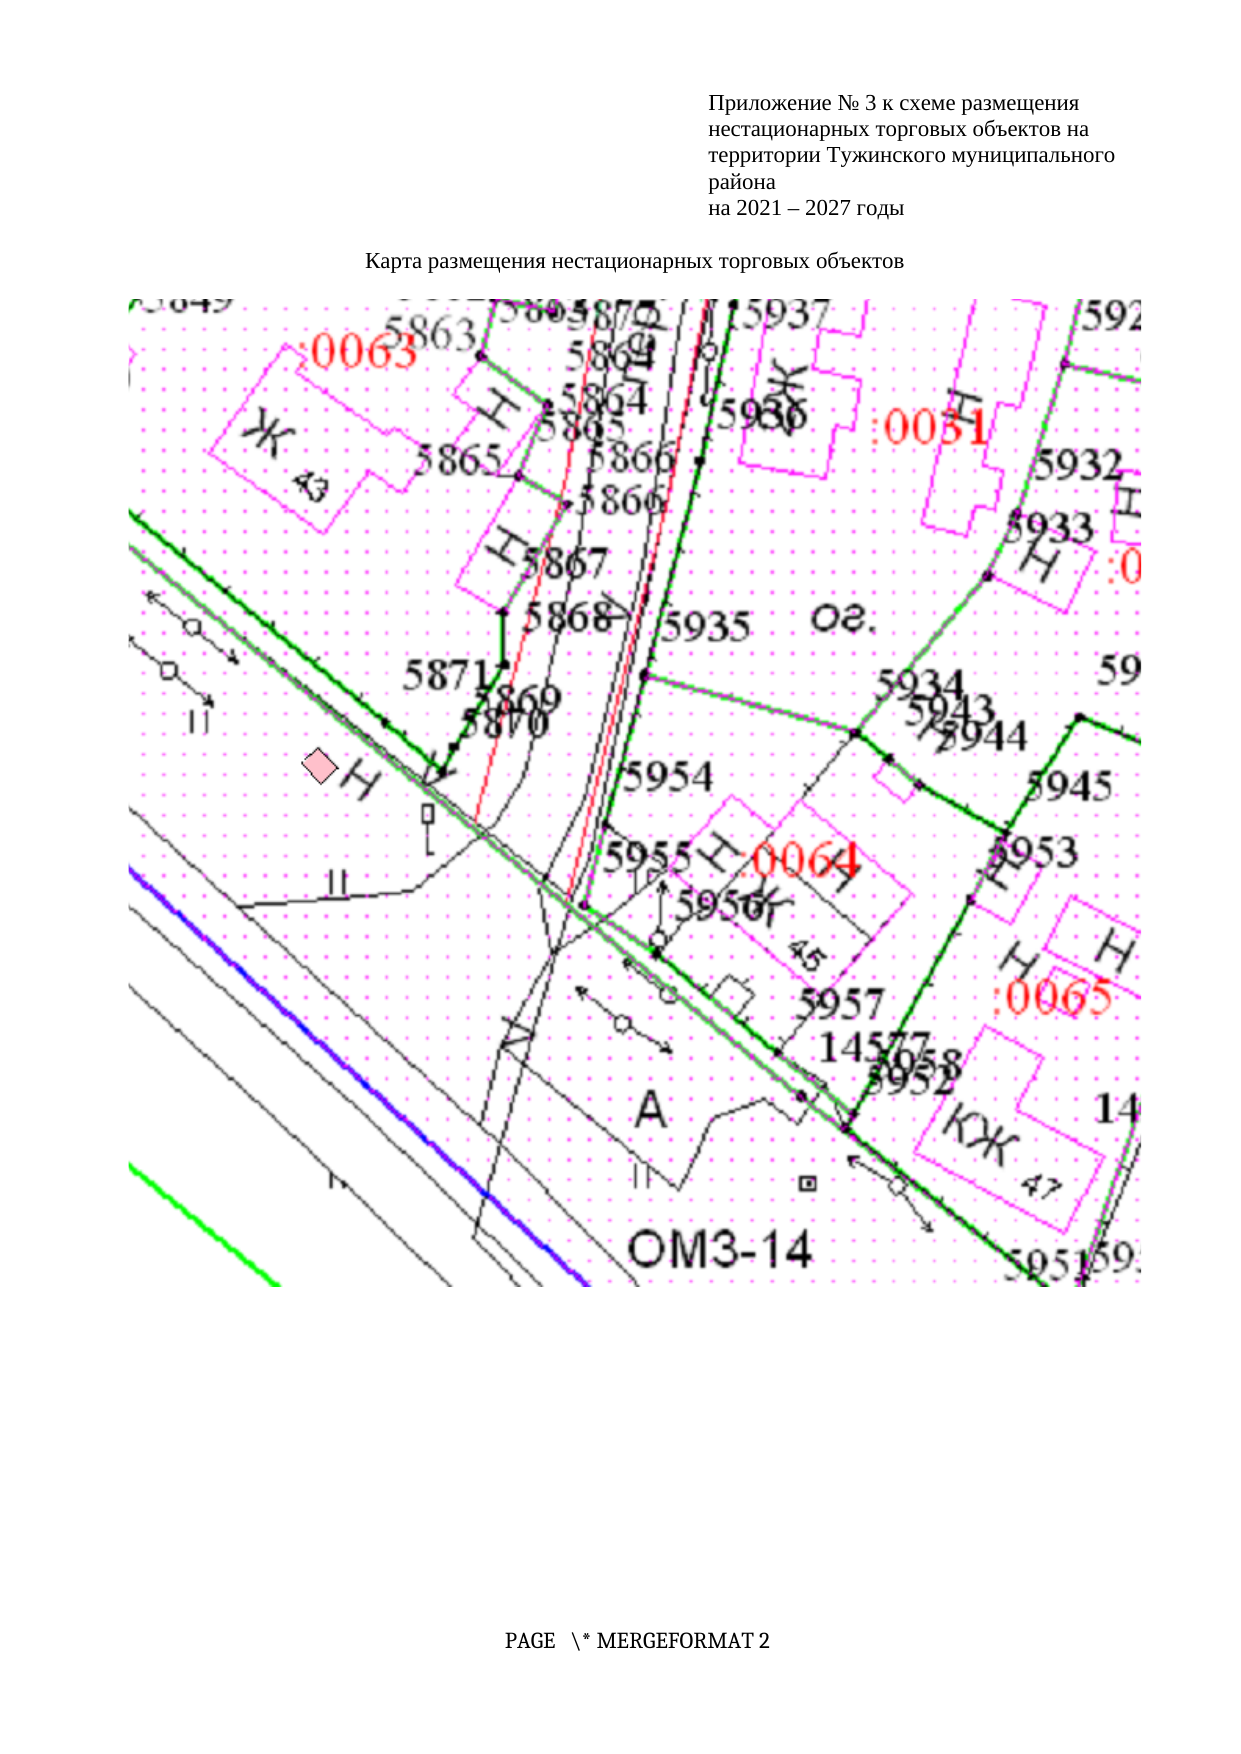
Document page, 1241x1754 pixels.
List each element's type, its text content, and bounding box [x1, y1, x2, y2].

text Приложение № 3 к схеме размещения [634, 89, 1152, 115]
text нестационарных торговых объектов на [708, 115, 1152, 141]
text Карта размещения нестационарных торговых объектов [118, 247, 1152, 273]
text территории Тужинского муниципального района [708, 141, 1152, 194]
text на 2021 – 2027 годы [708, 194, 1152, 220]
picture [128, 299, 1142, 1287]
